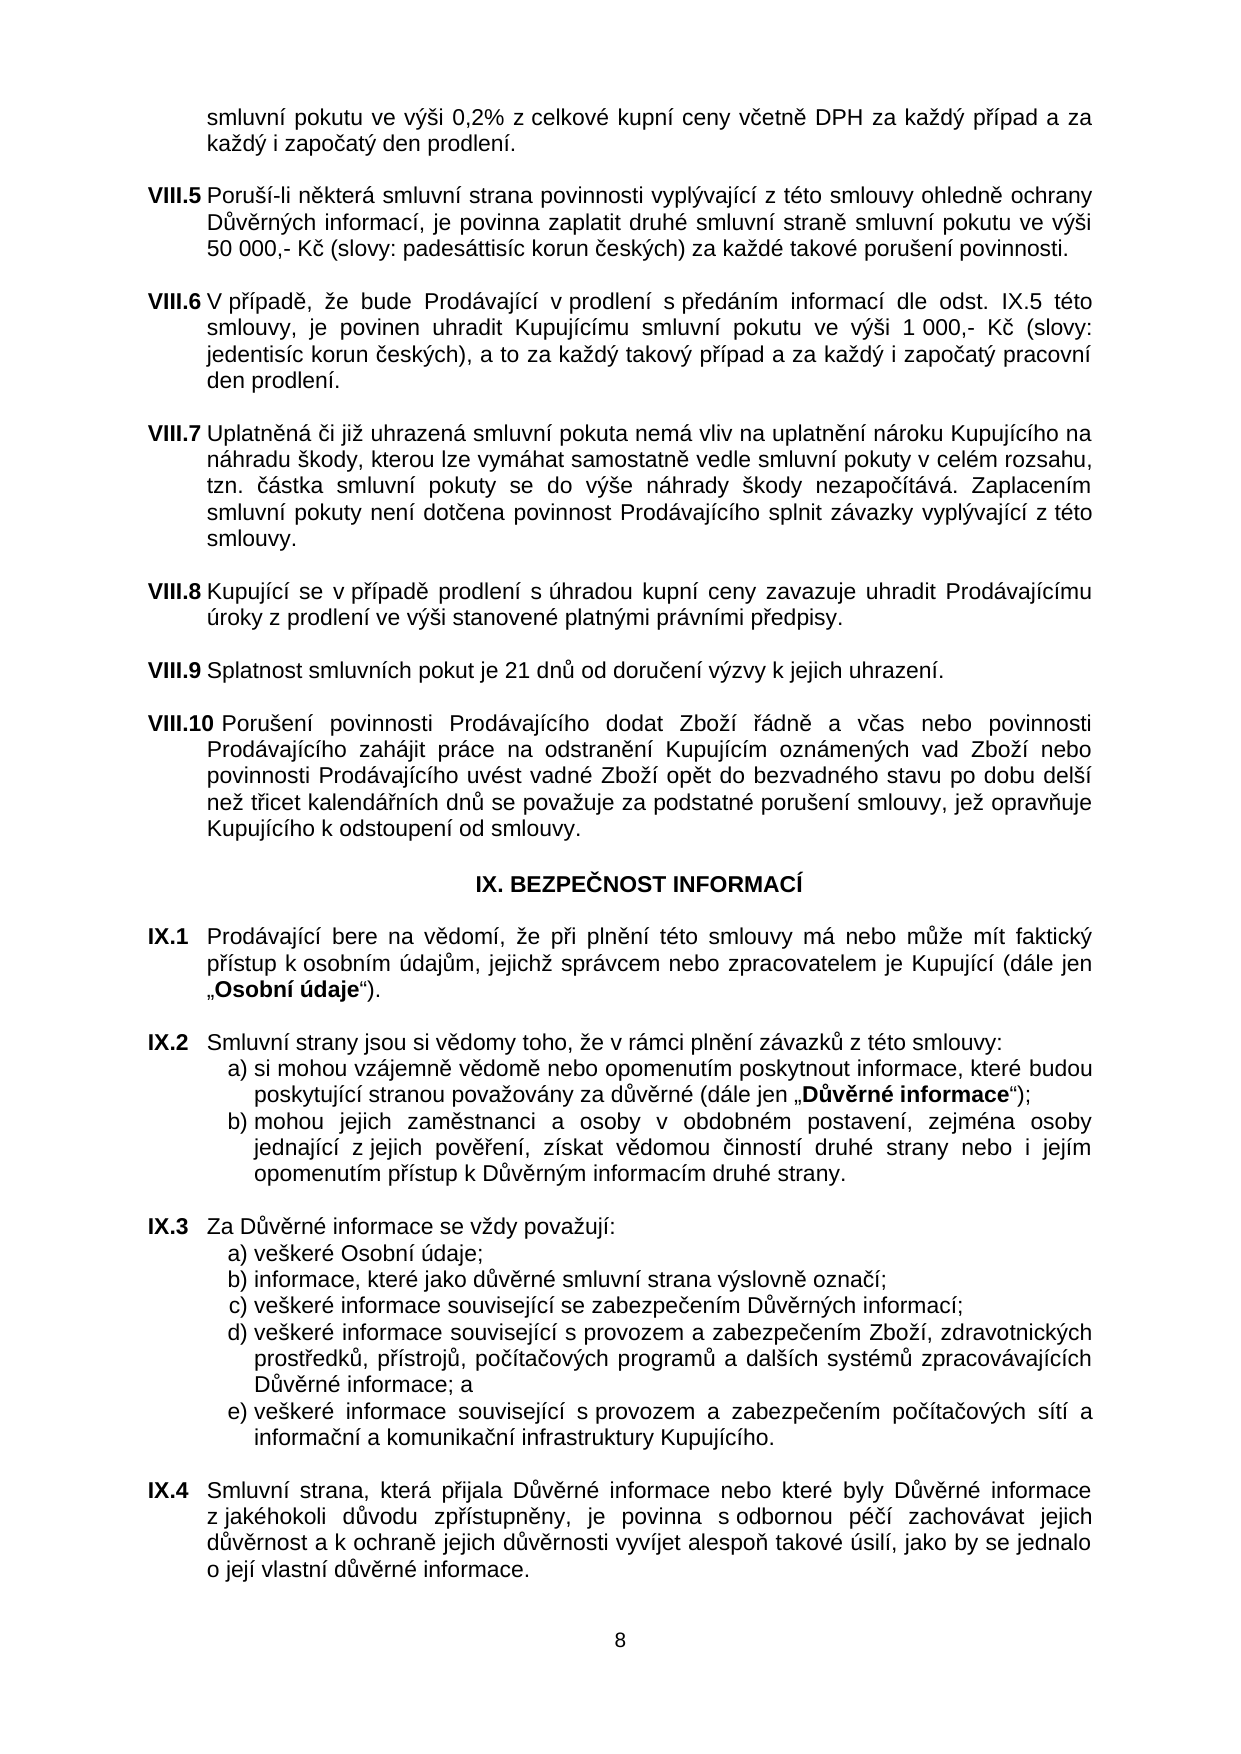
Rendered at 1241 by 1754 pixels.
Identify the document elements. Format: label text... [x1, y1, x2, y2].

text Kupující se v případě prodlení s úhradou kupní ceny zavazuje uhradit Prodávajícímu úroky z prodlení ve výši stanovené platnými právními předpisy. [148, 578, 1093, 631]
text Porušení povinnosti Prodávajícího dodat Zboží řádně a včas nebo povinnosti Prodávajícího zahájit práce na odstranění Kupujícím oznámených vad Zboží nebo povinnosti Prodávajícího uvést vadné Zboží opět do bezvadného stavu po dobu delší než třicet kalendářních dnů se považuje za podstatné porušení smlouvy, jež opravňuje Kupujícího k odstoupení od smlouvy. [148, 709, 1093, 841]
list Prodávající bere na vědomí, že při plnění této smlouvy má nebo může mít faktický přístup k osobním údajům, jejichž správcem nebo zpracovatelem je Kupující (dále jen „Osobní údaje“). [148, 923, 1093, 1002]
list veškeré informace související se zabezpečením Důvěrných informací; [254, 1292, 1093, 1318]
list Smluvní strana, která přijala Důvěrné informace nebo které byly Důvěrné informace z jakéhokoli důvodu zpřístupněny, je povinna s odbornou péčí zachovávat jejich důvěrnost a k ochraně jejich důvěrnosti vyvíjet alespoň takové úsilí, jako by se jednalo o její vlastní důvěrné informace. [148, 1477, 1093, 1582]
list veškeré Osobní údaje; [254, 1239, 1093, 1266]
subtitle Bezpečnost informací [185, 868, 1093, 897]
list Za Důvěrné informace se vždy považují: [148, 1213, 1093, 1239]
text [148, 103, 1093, 156]
list Smluvní strany jsou si vědomy toho, že v rámci plnění závazků z této smlouvy: [148, 1029, 1093, 1055]
list informace, které jako důvěrné smluvní strana výslovně označí; [254, 1266, 1093, 1292]
list mohou jejich zaměstnanci a osoby v obdobném postavení, zejména osoby jednající z jejich pověření, získat vědomou činností druhé strany nebo i jejím opomenutím přístup k Důvěrným informacím druhé strany. [254, 1108, 1093, 1187]
list si mohou vzájemně vědomě nebo opomenutím poskytnout informace, které budou poskytující stranou považovány za důvěrné (dále jen „Důvěrné informace“); [254, 1055, 1093, 1108]
list veškeré informace související s provozem a zabezpečením počítačových sítí a informační a komunikační infrastruktury Kupujícího. [254, 1398, 1093, 1450]
text Poruší-li některá smluvní strana povinnosti vyplývající z této smlouvy ohledně ochrany Důvěrných informací, je povinna zaplatit druhé smluvní straně smluvní pokutu ve výši 50 000,- Kč (slovy: padesáttisíc korun českých) za každé takové porušení povinnosti. [148, 182, 1093, 262]
text V případě, že bude Prodávající v prodlení s předáním informací dle odst. IX.5 této smlouvy, je povinen uhradit Kupujícímu smluvní pokutu ve výši 1 000,- Kč (slovy: jedentisíc korun českých), a to za každý takový případ a za každý i započatý pracovní den prodlení. [148, 288, 1093, 393]
list veškeré informace související s provozem a zabezpečením Zboží, zdravotnických prostředků, přístrojů, počítačových programů a dalších systémů zpracovávajících Důvěrné informace; a [254, 1318, 1093, 1398]
text Splatnost smluvních pokut je 21 dnů od doručení výzvy k jejich uhrazení. [148, 657, 1093, 683]
text Uplatněná či již uhrazená smluvní pokuta nemá vliv na uplatnění nároku Kupujícího na náhradu škody, kterou lze vymáhat samostatně vedle smluvní pokuty v celém rozsahu, tzn. částka smluvní pokuty se do výše náhrady škody nezapočítává. Zaplacením smluvní pokuty není dotčena povinnost Prodávajícího splnit závazky vyplývající z této smlouvy. [148, 420, 1093, 551]
